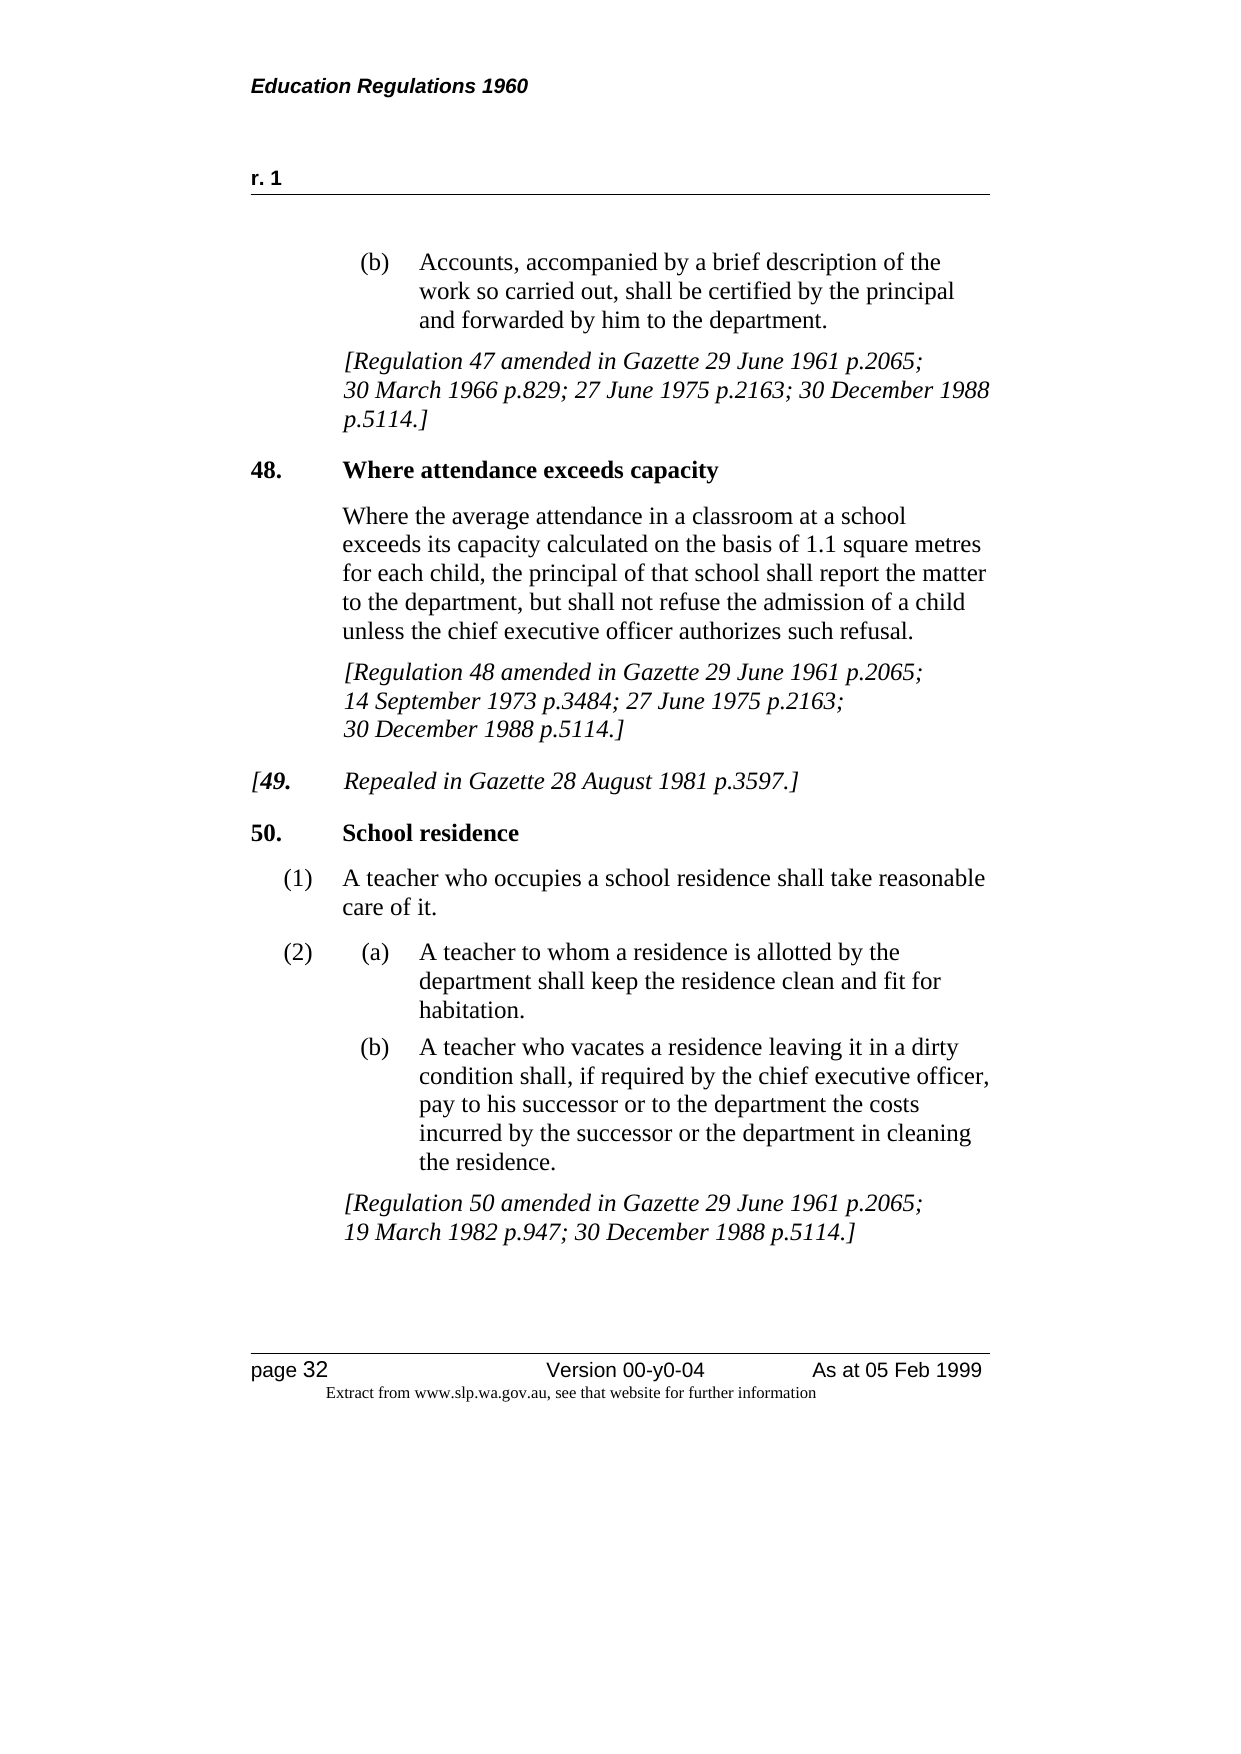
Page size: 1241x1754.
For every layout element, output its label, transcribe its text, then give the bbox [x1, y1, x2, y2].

text Where the average attendance in a classroom at a school exceeds its capacity calculated on the basis of 1.1 square metres for each child, the principal of that school shall report the matter to the department, but shall not refuse the admission of a child unless the chief executive officer authorizes such refusal. [251, 501, 990, 644]
text (b) A teacher who vacates a residence leaving it in a dirty condition shall, if required by the chief executive officer, pay to his successor or to the department the costs incurred by the successor or the department in cleaning the residence. [251, 1032, 990, 1176]
text [49. Repealed in Gazette 28 August 1981 p.3597.] [251, 766, 990, 795]
subtitle 48. Where attendance exceeds capacity [251, 455, 990, 484]
text (b) Accounts, accompanied by a brief description of the work so carried out, shall be certified by the principal and forwarded by him to the department. [251, 247, 990, 334]
text (2) (a) A teacher to whom a residence is allotted by the department shall keep the residence clean and fit for habitation. [251, 937, 990, 1024]
text [Regulation 50 amended in Gazette 29 June 1961 p.2065; 19 March 1982 p.947; 30 December 1988 p.5114.] [251, 1188, 990, 1246]
text [Regulation 47 amended in Gazette 29 June 1961 p.2065; 30 March 1966 p.829; 27 June 1975 p.2163; 30 December 1988 p.5114.] [251, 346, 990, 432]
subtitle 50. School residence [251, 818, 990, 847]
text (1) A teacher who occupies a school residence shall take reasonable care of it. [251, 863, 990, 921]
text [Regulation 48 amended in Gazette 29 June 1961 p.2065; 14 September 1973 p.3484; 27 June 1975 p.2163; 30 December 1988 p.5114.] [251, 657, 990, 743]
